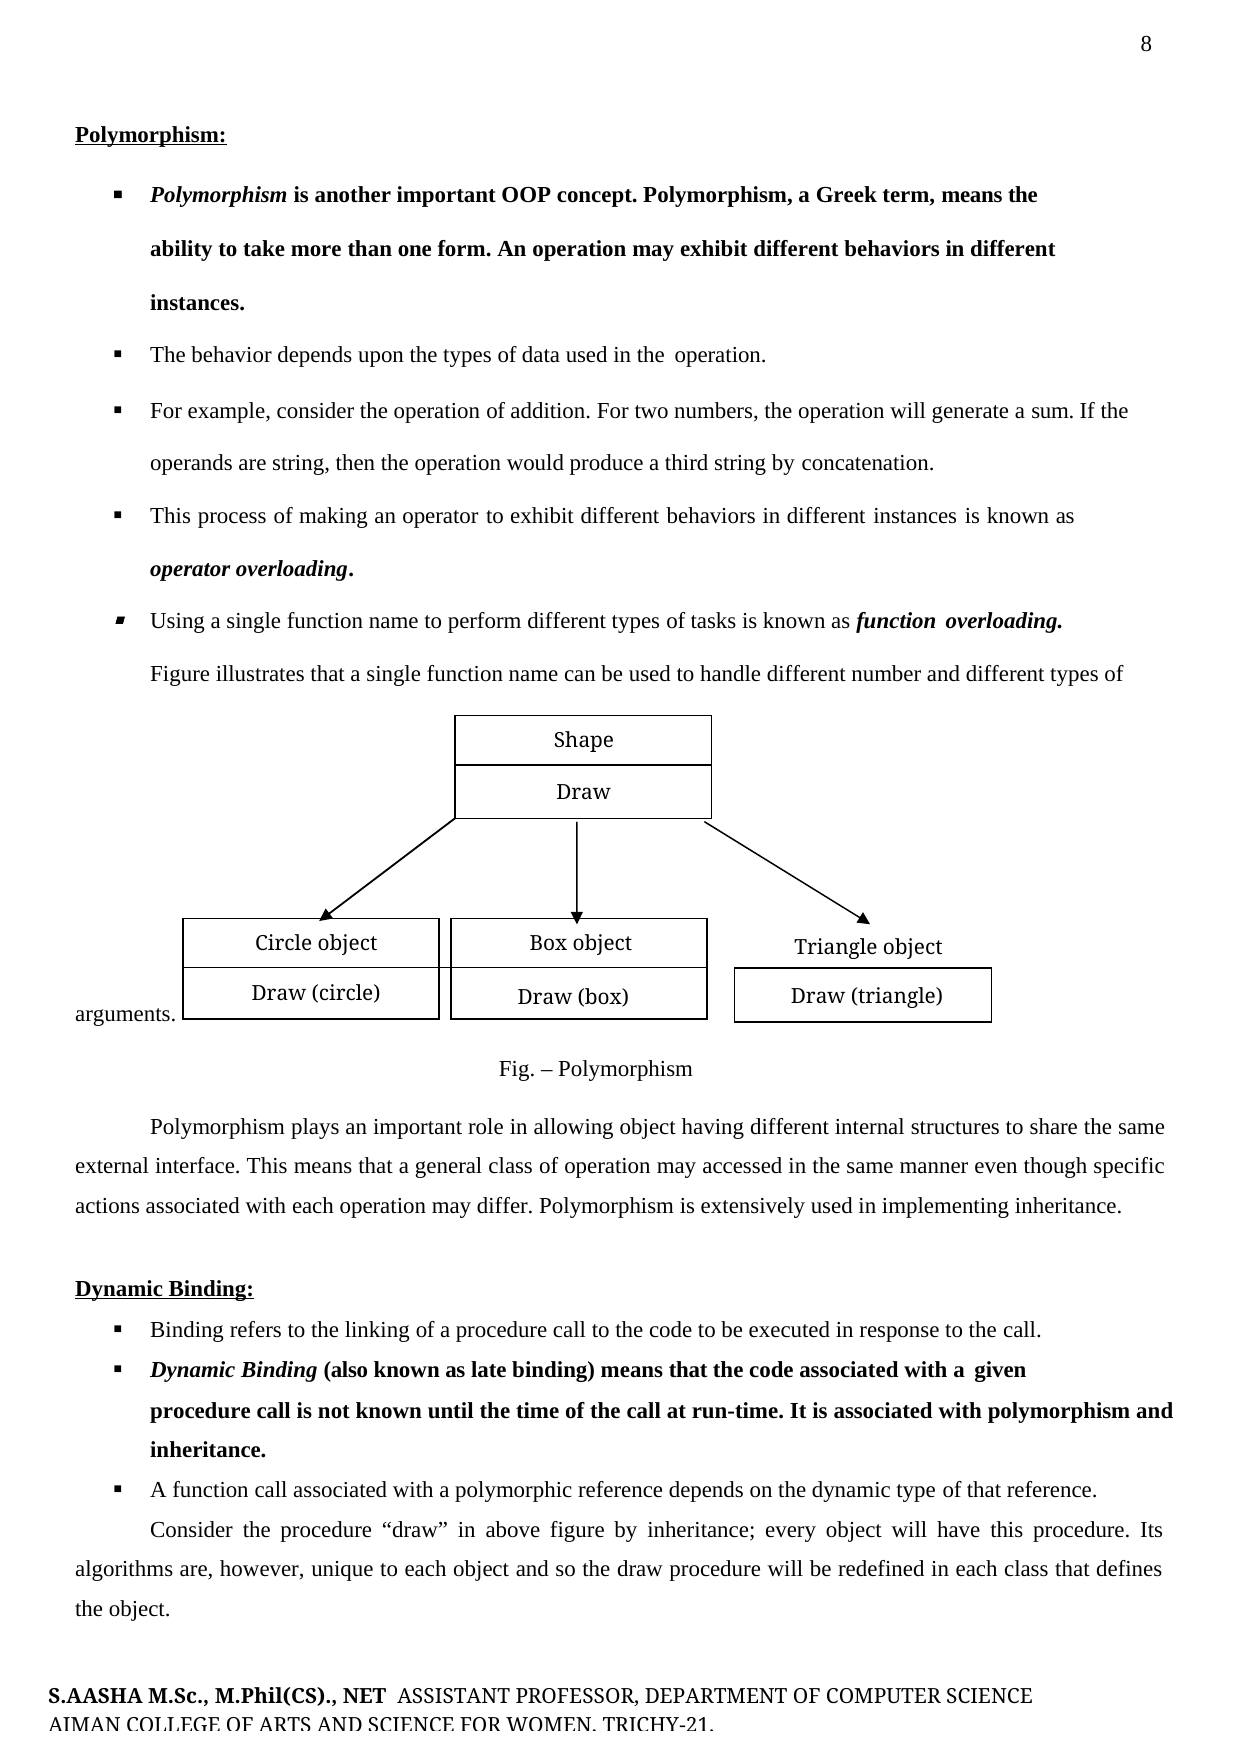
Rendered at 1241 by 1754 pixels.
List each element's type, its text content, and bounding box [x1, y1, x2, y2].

list Polymorphism is another important OOP concept. Polymorphism, a Greek term, means the ability to take more than one form. An operation may exhibit different behaviors in different instances. [112, 181, 1092, 315]
list A function call associated with a polymorphic reference depends on the dynamic type of that reference. [112, 1476, 1240, 1503]
text Figure illustrates that a single function name can be used to handle different number and different types of [150, 660, 1240, 687]
subtitle Polymorphism: [75, 121, 1240, 147]
text Polymorphism plays an important role in allowing object having different internal structures to share the same external interface. This means that a general class of operation may accessed in the same manner even though specific actions associated with each operation may differ. Polymorphism is extensively used in implementing inheritance. [75, 1113, 1166, 1218]
list Using a single function name to perform different types of tasks is known as function overloading. [112, 607, 1240, 633]
text arguments. [75, 1000, 1240, 1027]
list Binding refers to the linking of a procedure call to the code to be executed in response to the call. [112, 1316, 1240, 1342]
list For example, consider the operation of addition. For two numbers, the operation will generate a sum. If the operands are string, then the operation would produce a third string by concatenation. [112, 397, 1166, 476]
list This process of making an operator to exhibit different behaviors in different instances is known as [112, 502, 1240, 528]
subtitle Dynamic Binding: [75, 1275, 1240, 1301]
subtitle Dynamic Binding (also known as late binding) means that the code associated with a given [112, 1356, 1240, 1382]
text Consider the procedure “draw” in above figure by inheritance; every object will have this procedure. Its algorithms are, however, unique to each object and so the draw procedure will be redefined in each class that defines the object. [75, 1516, 1165, 1621]
subtitle operator overloading. [150, 555, 1240, 581]
text Fig. – Polymorphism [221, 1055, 970, 1081]
list The behavior depends upon the types of data used in the operation. [112, 342, 1240, 368]
text procedure call is not known until the time of the call at run-time. It is associated with polymorphism and inheritance. [150, 1397, 1174, 1463]
